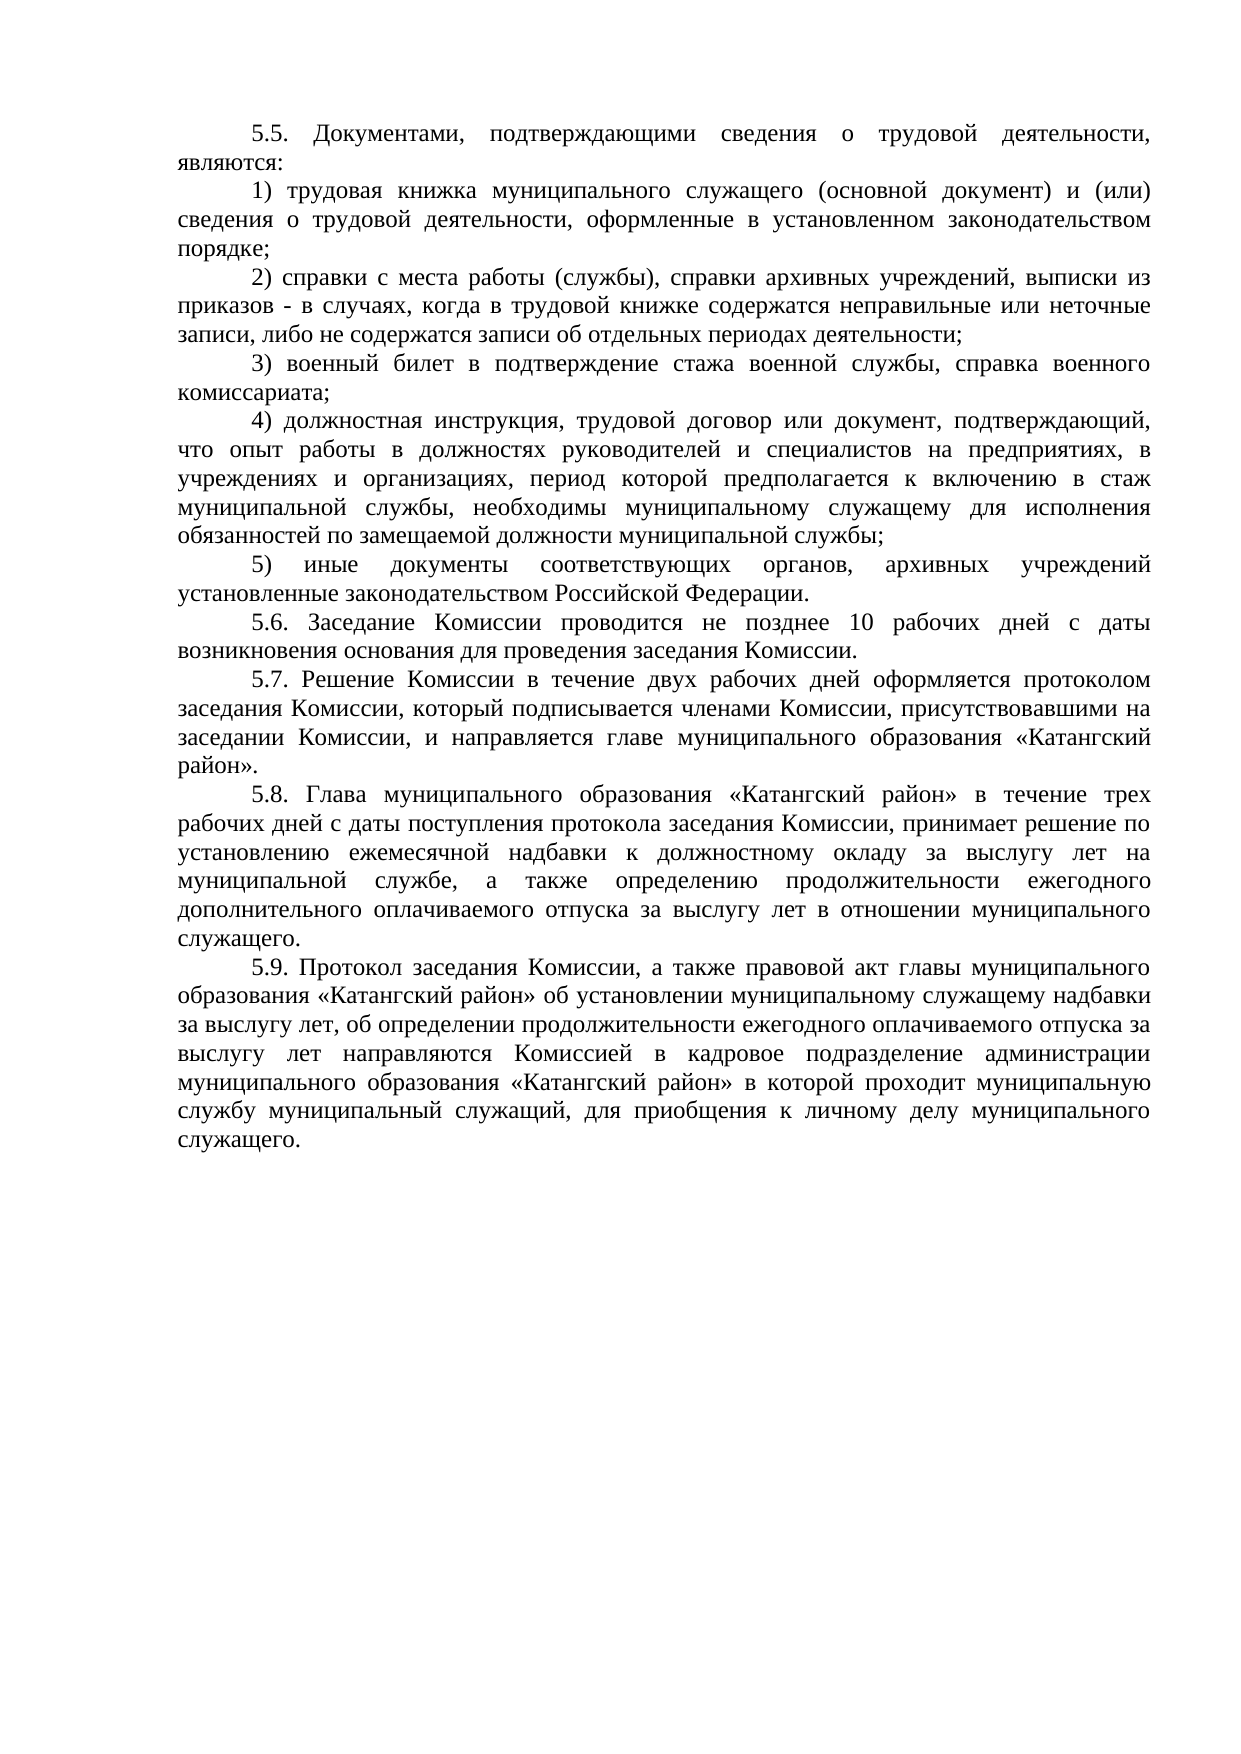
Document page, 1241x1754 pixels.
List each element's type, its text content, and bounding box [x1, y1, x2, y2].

text 5.5. Документами, подтверждающими сведения о трудовой деятельности, являются: [177, 118, 1152, 176]
text 2) справки с места работы (службы), справки архивных учреждений, выписки из приказов - в случаях, когда в трудовой книжке содержатся неправильные или неточные записи, либо не содержатся записи об отдельных периодах деятельности; [177, 262, 1152, 348]
text 3) военный билет в подтверждение стажа военной службы, справка военного комиссариата; [177, 348, 1152, 406]
text 5.6. Заседание Комиссии проводится не позднее 10 рабочих дней с даты возникновения основания для проведения заседания Комиссии. [177, 607, 1152, 664]
text 5.9. Протокол заседания Комиссии, а также правовой акт главы муниципального образования «Катангский район» об установлении муниципальному служащему надбавки за выслугу лет, об определении продолжительности ежегодного оплачиваемого отпуска за выслугу лет направляются Комиссией в кадровое подразделение администрации муниципального образования «Катангский район» в которой проходит муниципальную службу муниципальный служащий, для приобщения к личному делу муниципального служащего. [177, 952, 1152, 1153]
text 5) иные документы соответствующих органов, архивных учреждений установленные законодательством Российской Федерации. [177, 549, 1152, 607]
text 1) трудовая книжка муниципального служащего (основной документ) и (или) сведения о трудовой деятельности, оформленные в установленном законодательством порядке; [177, 176, 1152, 262]
text 4) должностная инструкция, трудовой договор или документ, подтверждающий, что опыт работы в должностях руководителей и специалистов на предприятиях, в учреждениях и организациях, период которой предполагается к включению в стаж муниципальной службы, необходимы муниципальному служащему для исполнения обязанностей по замещаемой должности муниципальной службы; [177, 406, 1152, 549]
text 5.7. Решение Комиссии в течение двух рабочих дней оформляется протоколом заседания Комиссии, который подписывается членами Комиссии, присутствовавшими на заседании Комиссии, и направляется главе муниципального образования «Катангский район». [177, 664, 1152, 779]
text 5.8. Глава муниципального образования «Катангский район» в течение трех рабочих дней с даты поступления протокола заседания Комиссии, принимает решение по установлению ежемесячной надбавки к должностному окладу за выслугу лет на муниципальной службе, а также определению продолжительности ежегодного дополнительного оплачиваемого отпуска за выслугу лет в отношении муниципального служащего. [177, 779, 1152, 952]
